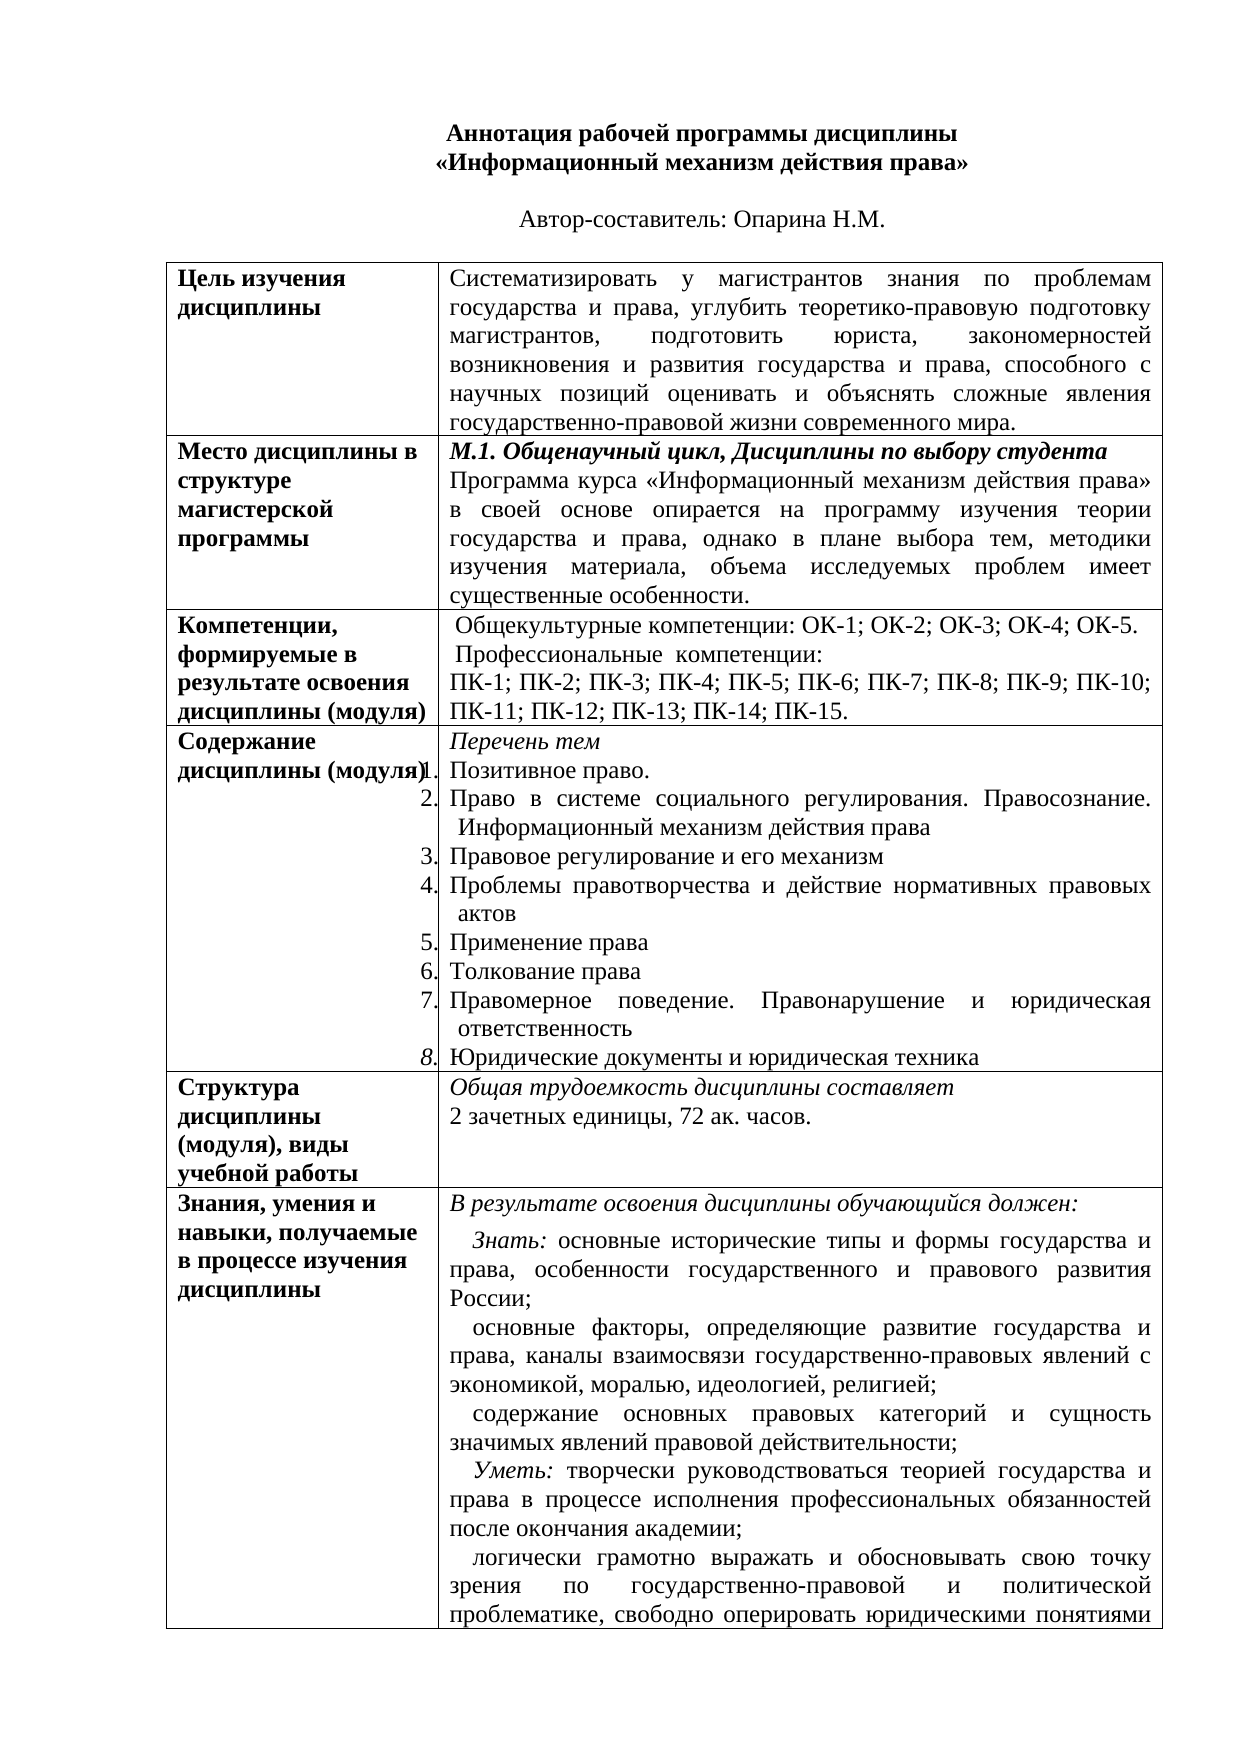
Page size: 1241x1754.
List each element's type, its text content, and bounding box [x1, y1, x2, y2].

text «Информационный механизм действия права» [177, 147, 1152, 176]
table_cell Компетенции, формируемые в результате освоения дисциплины (модуля) [167, 610, 438, 725]
table_header Систематизировать у магистрантов знания по проблемам государства и права, углубить теоретико-правовую подготовку магистрантов, подготовить юриста, закономерностей возникновения и развития государства и права, способного с научных позиций оценивать и объяснять сложные явления государственно-правовой жизни современного мира. [439, 263, 1162, 435]
text Аннотация рабочей программы дисциплины [177, 118, 1152, 147]
table_cell Место дисциплины в структуре магистерской программы [167, 436, 438, 609]
table_cell М.1. Общенаучный цикл, Дисциплины по выбору студента Программа курса «Информационный механизм действия права» в своей основе опирается на программу изучения теории государства и права, однако в плане выбора тем, методики изучения материала, объема исследуемых проблем имеет существенные особенности. [439, 436, 1162, 609]
table_cell Содержание дисциплины (модуля) [167, 726, 438, 1071]
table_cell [167, 1188, 438, 1628]
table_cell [439, 1188, 1162, 1628]
text Автор-составитель: Опарина Н.М. [177, 204, 1152, 233]
table_cell Общая трудоемкость дисциплины составляет 2 зачетных единицы, 72 ак. часов. [439, 1072, 1162, 1187]
table_cell Общекультурные компетенции: ОК-1; ОК-2; ОК-3; ОК-4; ОК-5. Профессиональные компетенции: ПК-1; ПК-2; ПК-3; ПК-4; ПК-5; ПК-6; ПК-7; ПК-8; ПК-9; ПК-10; ПК-11; ПК-12; ПК-13; ПК-14; ПК-15. [439, 610, 1162, 725]
table_cell Структура дисциплины (модуля), виды учебной работы [167, 1072, 438, 1187]
table_cell Перечень тем Позитивное право. Право в системе социального регулирования. Правосознание. Информационный механизм действия права Правовое регулирование и его механизм Проблемы правотворчества и действие нормативных правовых актов Применение права Толкование права Правомерное поведение. Правонарушение и юридическая ответственность Юридические документы и юридическая техника [439, 726, 1162, 1071]
table_header Цель изучения дисциплины [167, 263, 438, 435]
